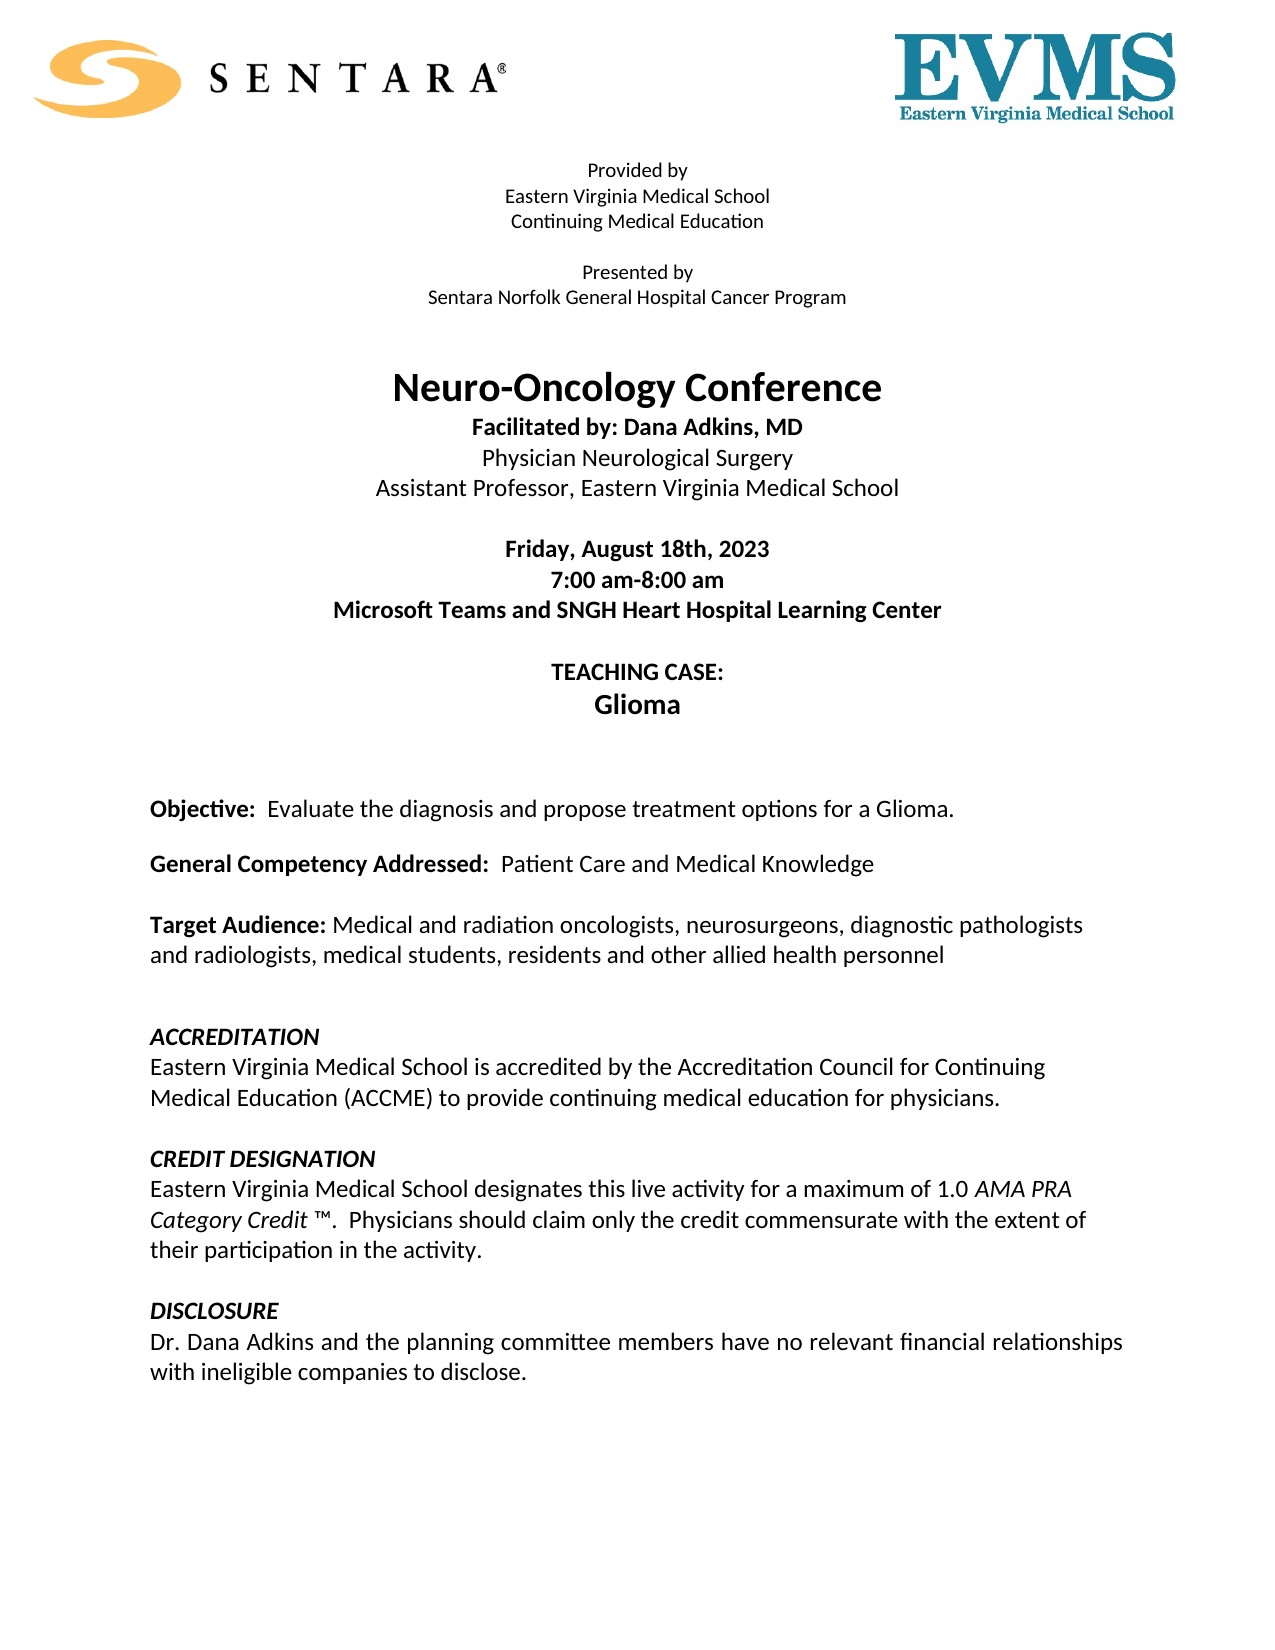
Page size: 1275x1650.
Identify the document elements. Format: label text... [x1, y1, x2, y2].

text CREDIT DESIGNATION [150, 1143, 1125, 1173]
text Eastern Virginia Medical School designates this live activity for a maximum of 1.0 AMA PRA Category Credit ™. Physicians should claim only the credit commensurate with the extent of their participation in the activity. [150, 1173, 1125, 1265]
text General Competency Addressed: Patient Care and Medical Knowledge [150, 848, 1125, 878]
picture [884, 25, 1185, 133]
subtitle Friday, August 18th, 2023 [150, 534, 1125, 564]
text Eastern Virginia Medical School [150, 183, 1125, 208]
text Facilitated by: Dana Adkins, MD [150, 412, 1125, 442]
text Microsoft Teams and SNGH Heart Hospital Learning Center [150, 595, 1125, 625]
subtitle TEACHING CASE: [150, 656, 1125, 686]
text DISCLOSURE [150, 1295, 1125, 1326]
text Assistant Professor, Eastern Virginia Medical School [150, 473, 1125, 503]
text Glioma [150, 686, 1125, 722]
text Target Audience: Medical and radiation oncologists, neurosurgeons, diagnostic pathologists and radiologists, medical students, residents and other allied health personnel [150, 909, 1125, 970]
text Dr. Dana Adkins and the planning committee members have no relevant financial relationships with ineligible companies to disclose. [150, 1326, 1125, 1387]
subtitle ACCREDITATION [150, 1021, 1125, 1051]
text Sentara Norfolk General Hospital Cancer Program [150, 284, 1125, 310]
text 7:00 am-8:00 am [150, 564, 1125, 595]
subtitle Provided by [150, 157, 1125, 183]
picture [32, 40, 507, 118]
text Objective: Evaluate the diagnosis and propose treatment options for a Glioma. [150, 793, 1125, 824]
text Continuing Medical Education [150, 208, 1125, 234]
subtitle Neuro-Oncology Conference [150, 361, 1125, 412]
text Eastern Virginia Medical School is accredited by the Accreditation Council for Continuing Medical Education (ACCME) to provide continuing medical education for physicians. [150, 1051, 1125, 1112]
text Physician Neurological Surgery [150, 442, 1125, 473]
text Presented by [150, 259, 1125, 284]
